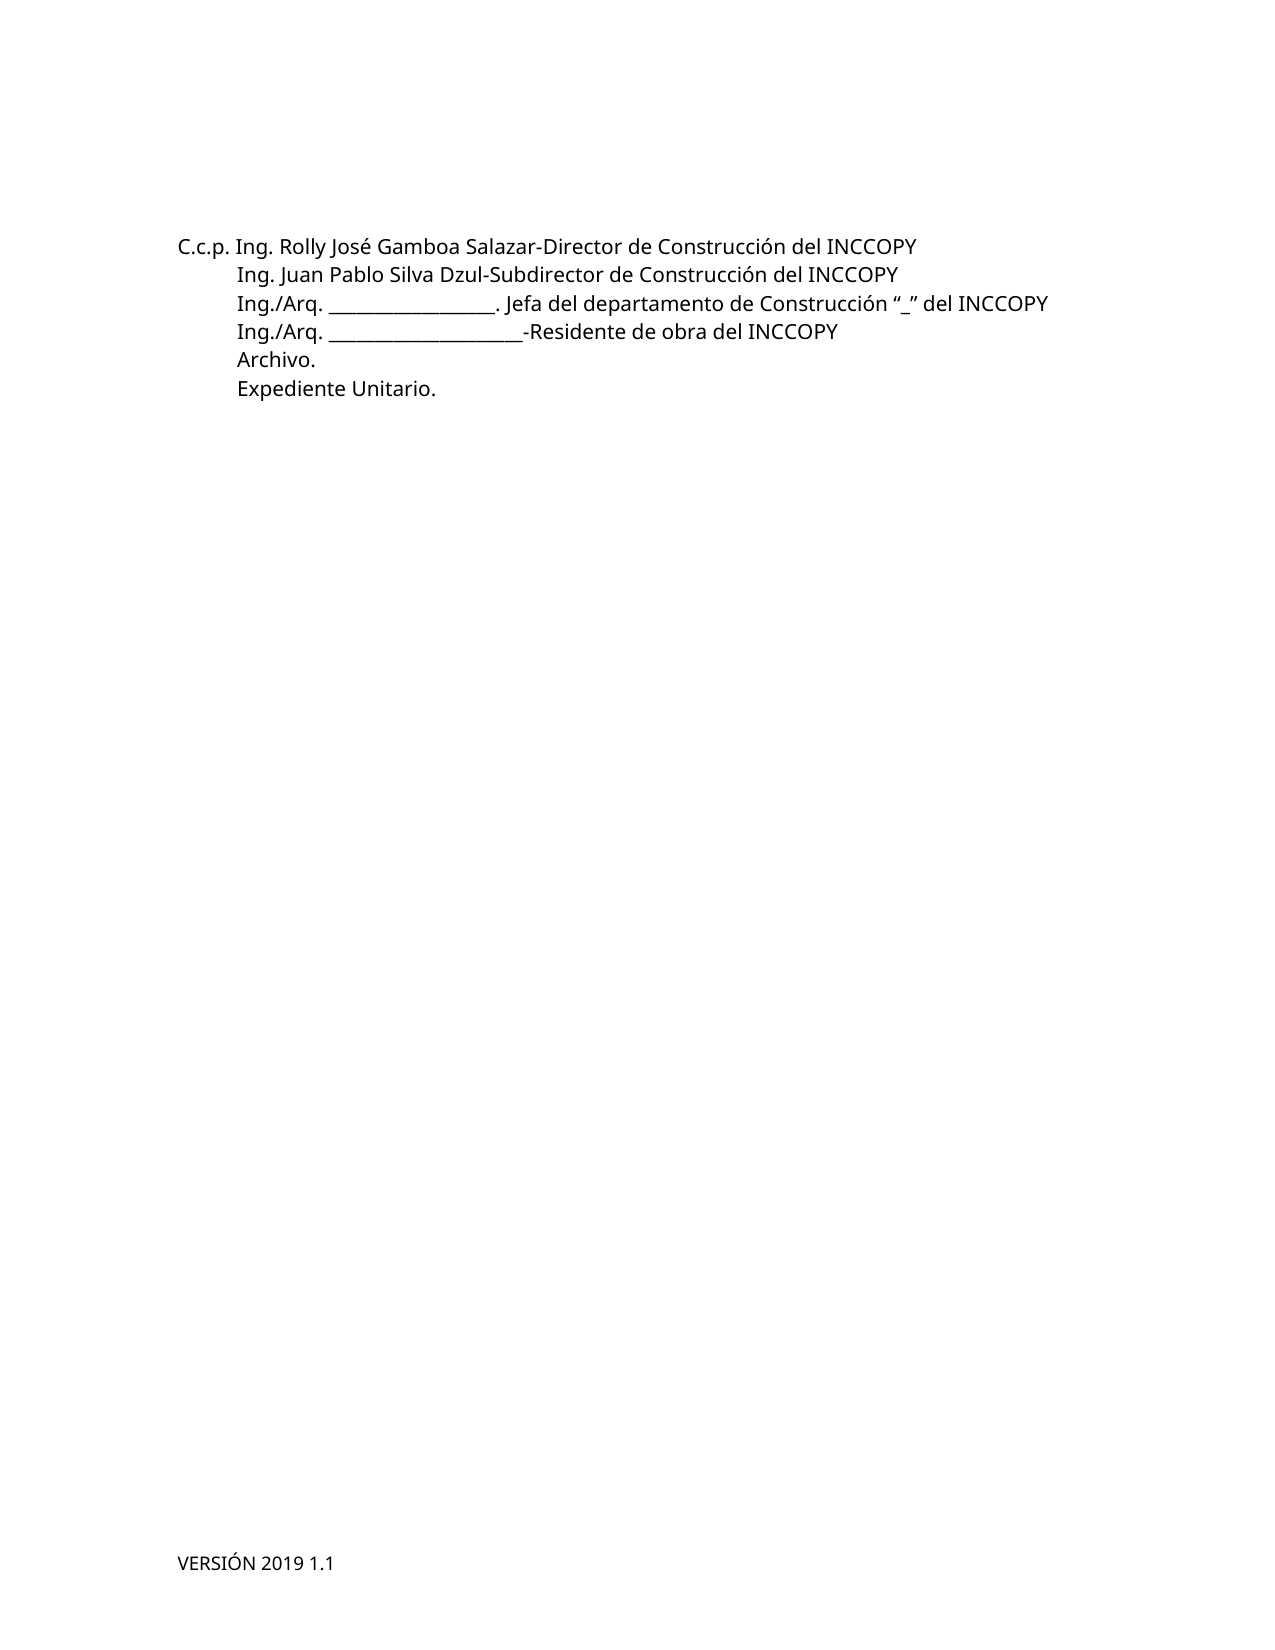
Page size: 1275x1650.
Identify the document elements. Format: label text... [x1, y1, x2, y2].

text Archivo. [177, 346, 1098, 374]
text Ing./Arq. _____________________-Residente de obra del INCCOPY [177, 317, 1098, 346]
text Expediente Unitario. [177, 374, 1098, 402]
text C.c.p. Ing. Rolly José Gamboa Salazar-Director de Construcción del INCCOPY [177, 232, 1098, 260]
text Ing. Juan Pablo Silva Dzul-Subdirector de Construcción del INCCOPY [177, 260, 1098, 289]
text Ing./Arq. __________________. Jefa del departamento de Construcción “_” del INCCOPY [177, 289, 1098, 317]
